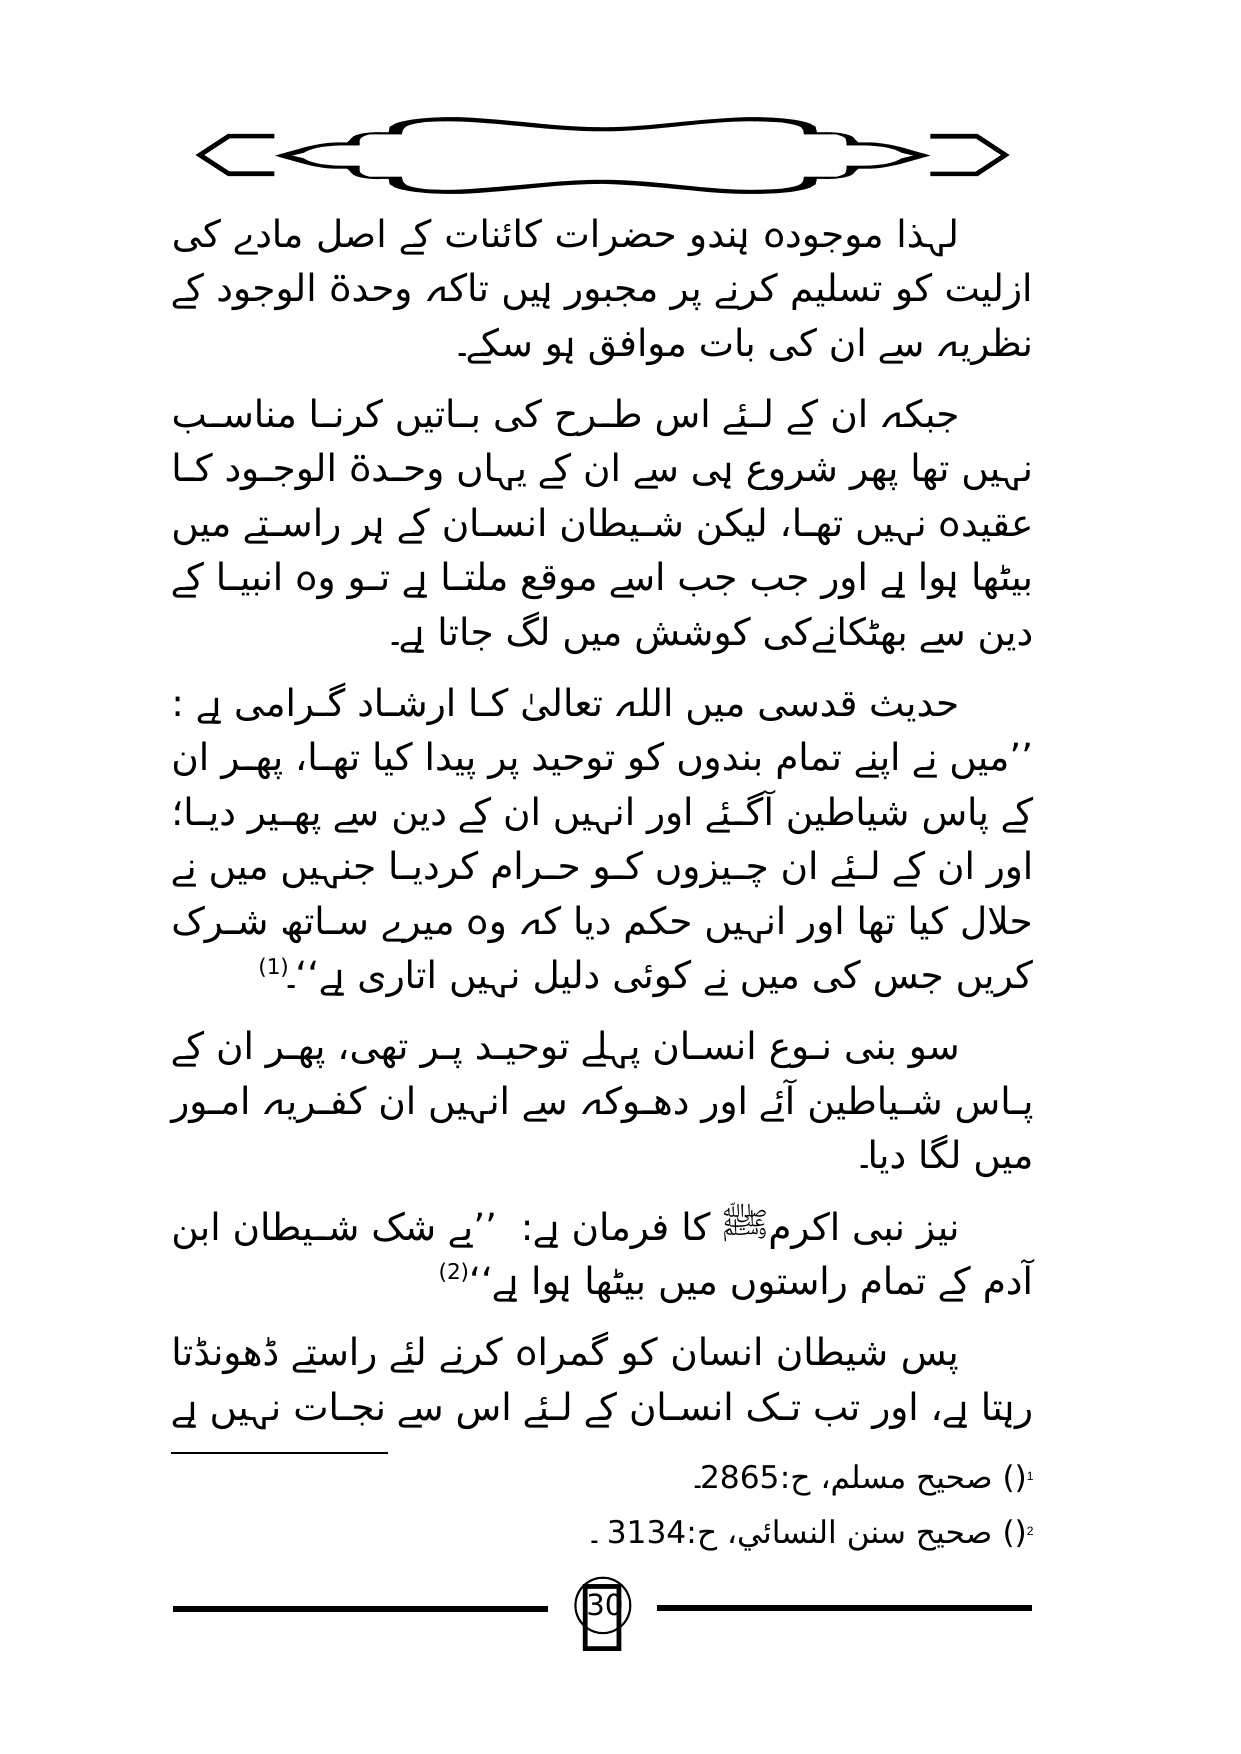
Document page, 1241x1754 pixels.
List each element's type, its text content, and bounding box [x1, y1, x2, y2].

text جبکہ ان کے لئے اس طرح کى باتیں کرنا مناسب نہیں تھا پھر شروع ہی سے ان کے یہاں وحدۃ الوجود کا عقیدہ نہیں تھا، لیکن شیطان انسان کے ہر راستے میں بیٹھا ہوا ہے اور جب جب اسے موقع ملتا ہے تو وہ انبیا کے دین سے بھٹکانےکی کوشش میں لگ جاتا ہے۔ [171, 392, 1033, 654]
picture [274, 117, 931, 194]
text حدیث قدسی میں اللہ تعالیٰ کا ارشاد گرامی ہے : ’’میں نے اپنے تمام بندوں کو توحید پر پیدا کیا تھا، پھر ان کے پاس شیاطین آگئے اور انہیں ان کے دین سے پھیر دیا؛ اور ان کے لئے ان چیزوں کو حرام کردیا جنہیں میں نے حلال کیا تھا اور انہیں حکم دیا کہ وہ میرے ساتھ شرک کریں جس کی میں نے کوئی دلیل نہیں اتاری ہے‘‘۔() [171, 681, 1033, 997]
text نیز نبی اکرمﷺ کا فرمان ہے: ’’بے شک شیطان ابن آدم کے تمام راستوں میں بیٹھا ہوا ہے‘‘() [171, 1205, 1033, 1303]
text سو بنی نوع انسان پہلے توحید پر تھى، پھر ان کے پاس شیاطین آئے اور دھوکہ سے انہیں ان کفریہ امور میں لگا دیا۔ [171, 1025, 1033, 1178]
text لہذا موجودہ ہندو حضرات کائنات کے اصل مادے کی ازلیت کو تسلیم کرنے پر مجبور ہیں تاکہ وحدۃ الوجود کے نظریہ سے ان کى بات موافق ہو سکے۔ [171, 212, 1033, 365]
